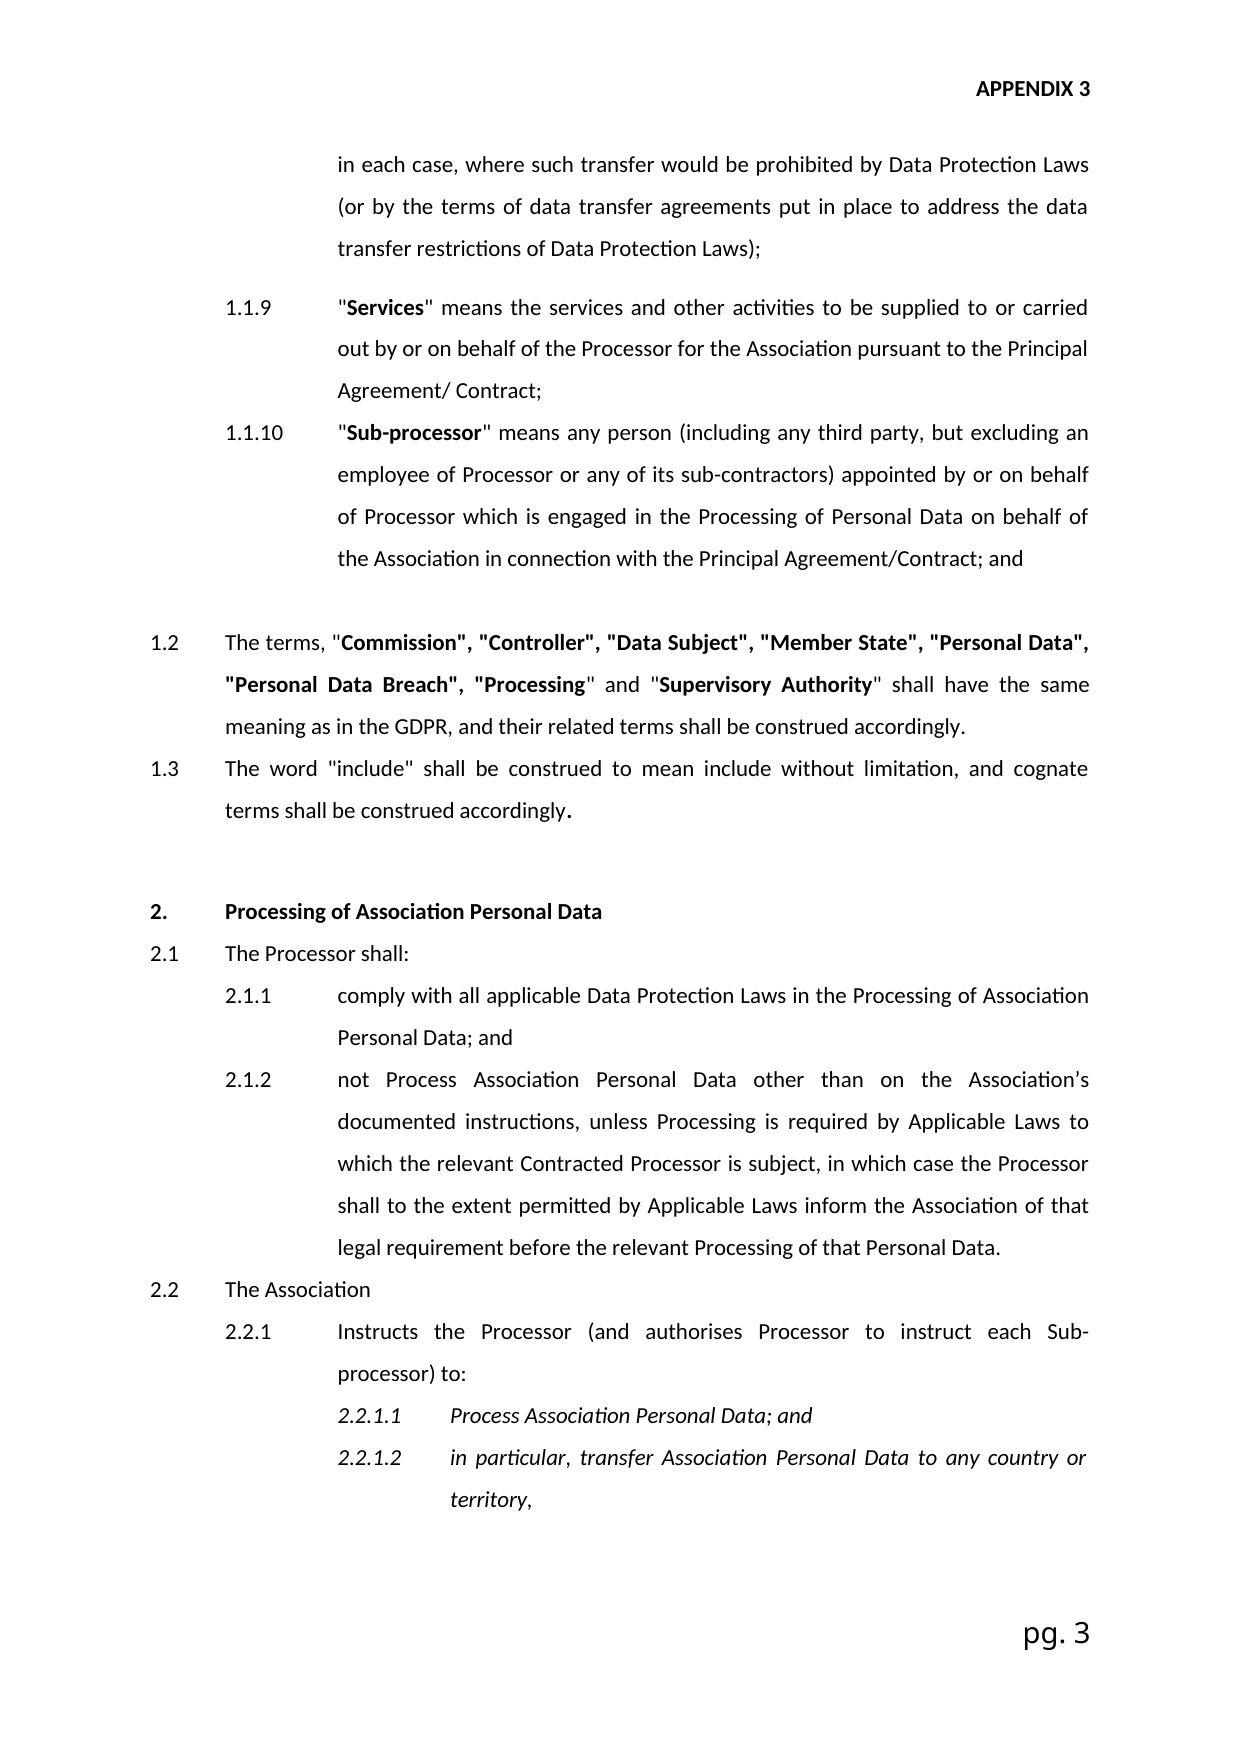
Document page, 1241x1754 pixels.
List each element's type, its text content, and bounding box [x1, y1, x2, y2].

list not Process Association Personal Data other than on the Association’s documented instructions, unless Processing is required by Applicable Laws to which the relevant Contracted Processor is subject, in which case the Processor shall to the extent permitted by Applicable Laws inform the Association of that legal requirement before the relevant Processing of that Personal Data. [225, 1065, 1090, 1261]
list "Sub-processor" means any person (including any third party, but excluding an employee of Processor or any of its sub-contractors) appointed by or on behalf of Processor which is engaged in the Processing of Personal Data on behalf of the Association in connection with the Principal Agreement/Contract; and [225, 418, 1090, 572]
list The terms, "Commission", "Controller", "Data Subject", "Member State", "Personal Data", "Personal Data Breach", "Processing" and "Supervisory Authority" shall have the same meaning as in the GDPR, and their related terms shall be construed accordingly. [150, 628, 1090, 740]
list Processing of Association Personal Data [150, 897, 1090, 925]
list comply with all applicable Data Protection Laws in the Processing of Association Personal Data; and [225, 981, 1090, 1051]
list The Association [150, 1275, 1090, 1303]
list The word "include" shall be construed to mean include without limitation, and cognate terms shall be construed accordingly. [150, 754, 1090, 824]
list in particular, transfer Association Personal Data to any country or territory, [337, 1443, 1090, 1513]
list "Services" means the services and other activities to be supplied to or carried out by or on behalf of the Processor for the Association pursuant to the Principal Agreement/ Contract; [225, 293, 1090, 404]
list Instructs the Processor (and authorises Processor to instruct each Sub-processor) to: [225, 1317, 1090, 1387]
list The Processor shall: [150, 939, 1090, 967]
list Process Association Personal Data; and [337, 1401, 1090, 1429]
text in each case, where such transfer would be prohibited by Data Protection Laws (or by the terms of data transfer agreements put in place to address the data transfer restrictions of Data Protection Laws); [337, 150, 1090, 262]
